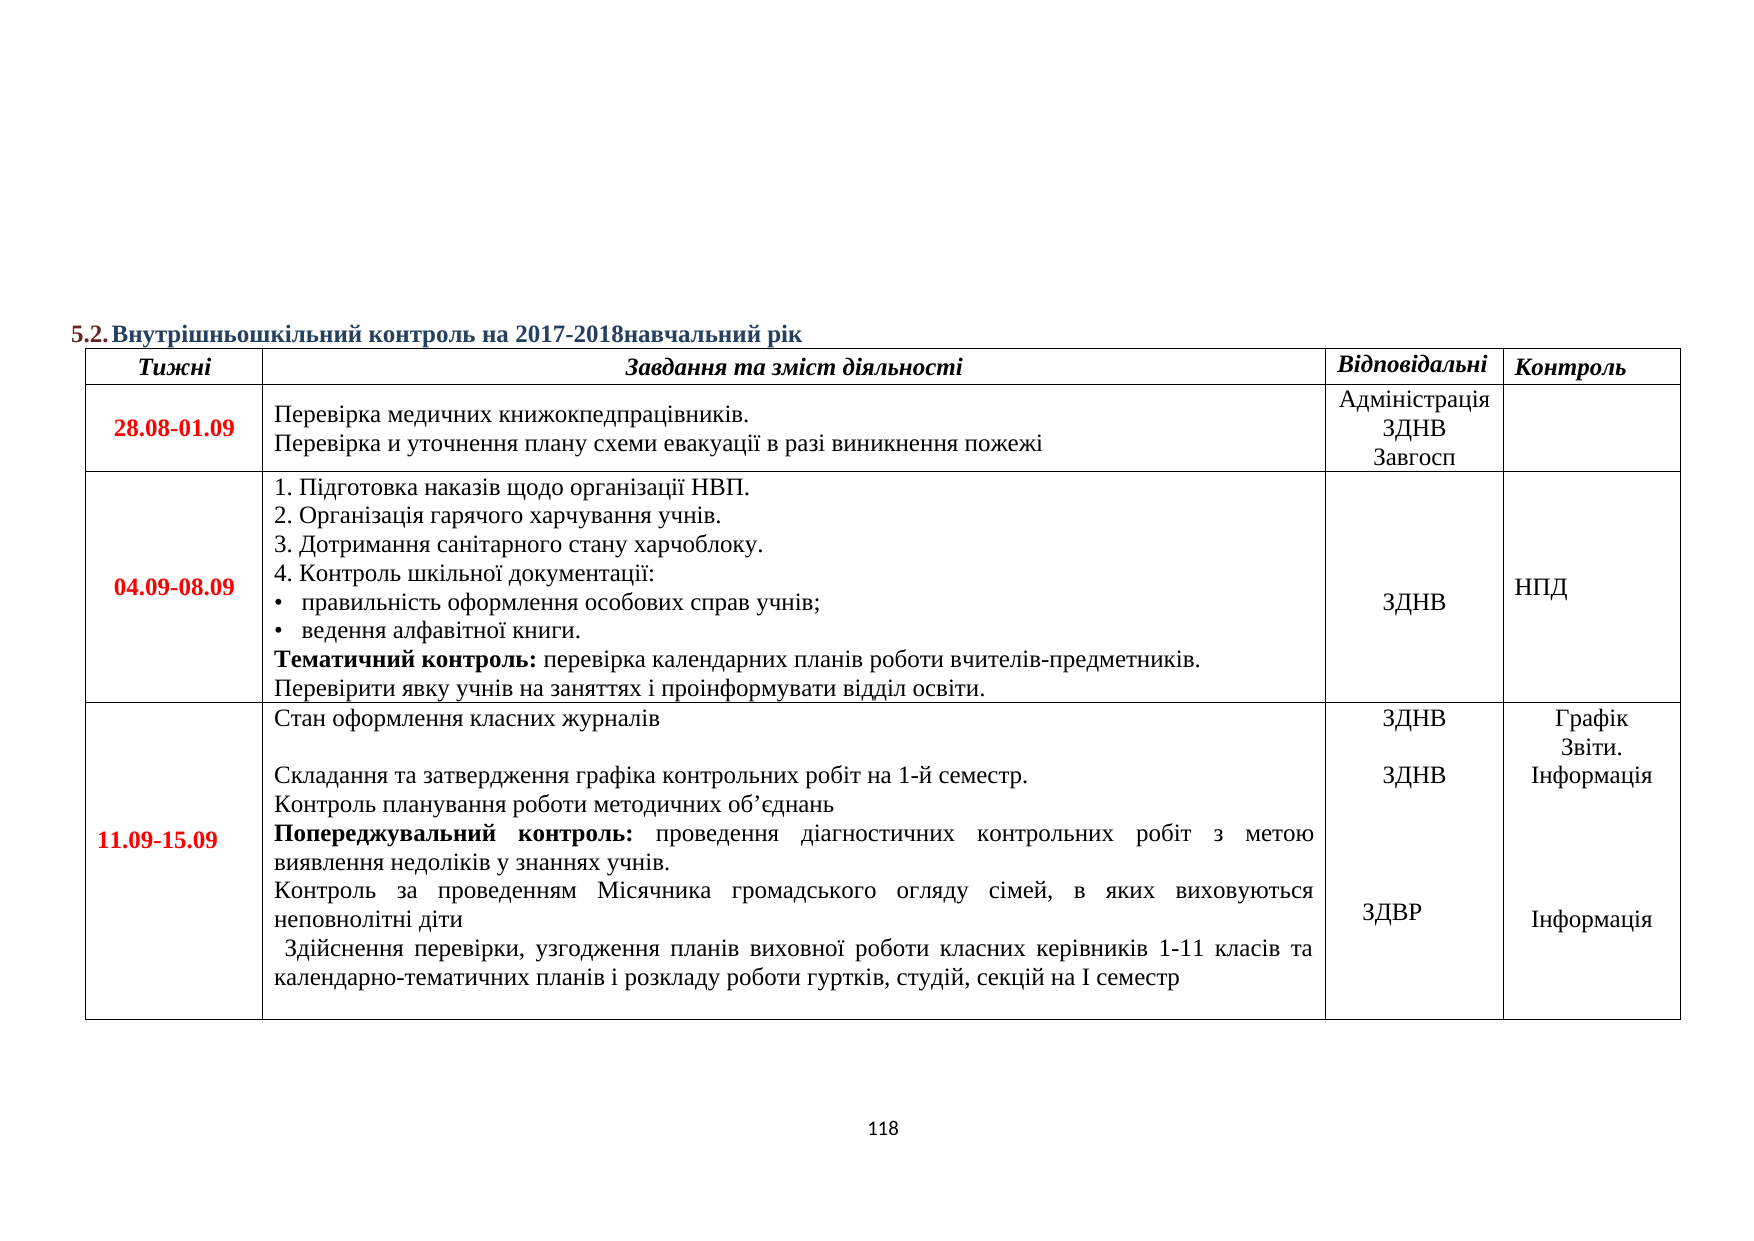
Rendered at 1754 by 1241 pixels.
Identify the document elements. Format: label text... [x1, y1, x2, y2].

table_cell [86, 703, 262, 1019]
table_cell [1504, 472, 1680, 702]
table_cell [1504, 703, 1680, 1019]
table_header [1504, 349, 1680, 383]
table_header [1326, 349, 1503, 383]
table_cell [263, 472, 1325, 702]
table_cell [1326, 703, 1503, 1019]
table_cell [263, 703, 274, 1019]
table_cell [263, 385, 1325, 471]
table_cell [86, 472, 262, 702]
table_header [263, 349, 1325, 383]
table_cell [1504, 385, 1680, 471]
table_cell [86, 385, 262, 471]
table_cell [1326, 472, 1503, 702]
list Внутрішньошкільний контроль на 2017-2018навчальний рік [71, 319, 1695, 348]
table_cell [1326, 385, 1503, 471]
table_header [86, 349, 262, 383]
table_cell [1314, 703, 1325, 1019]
